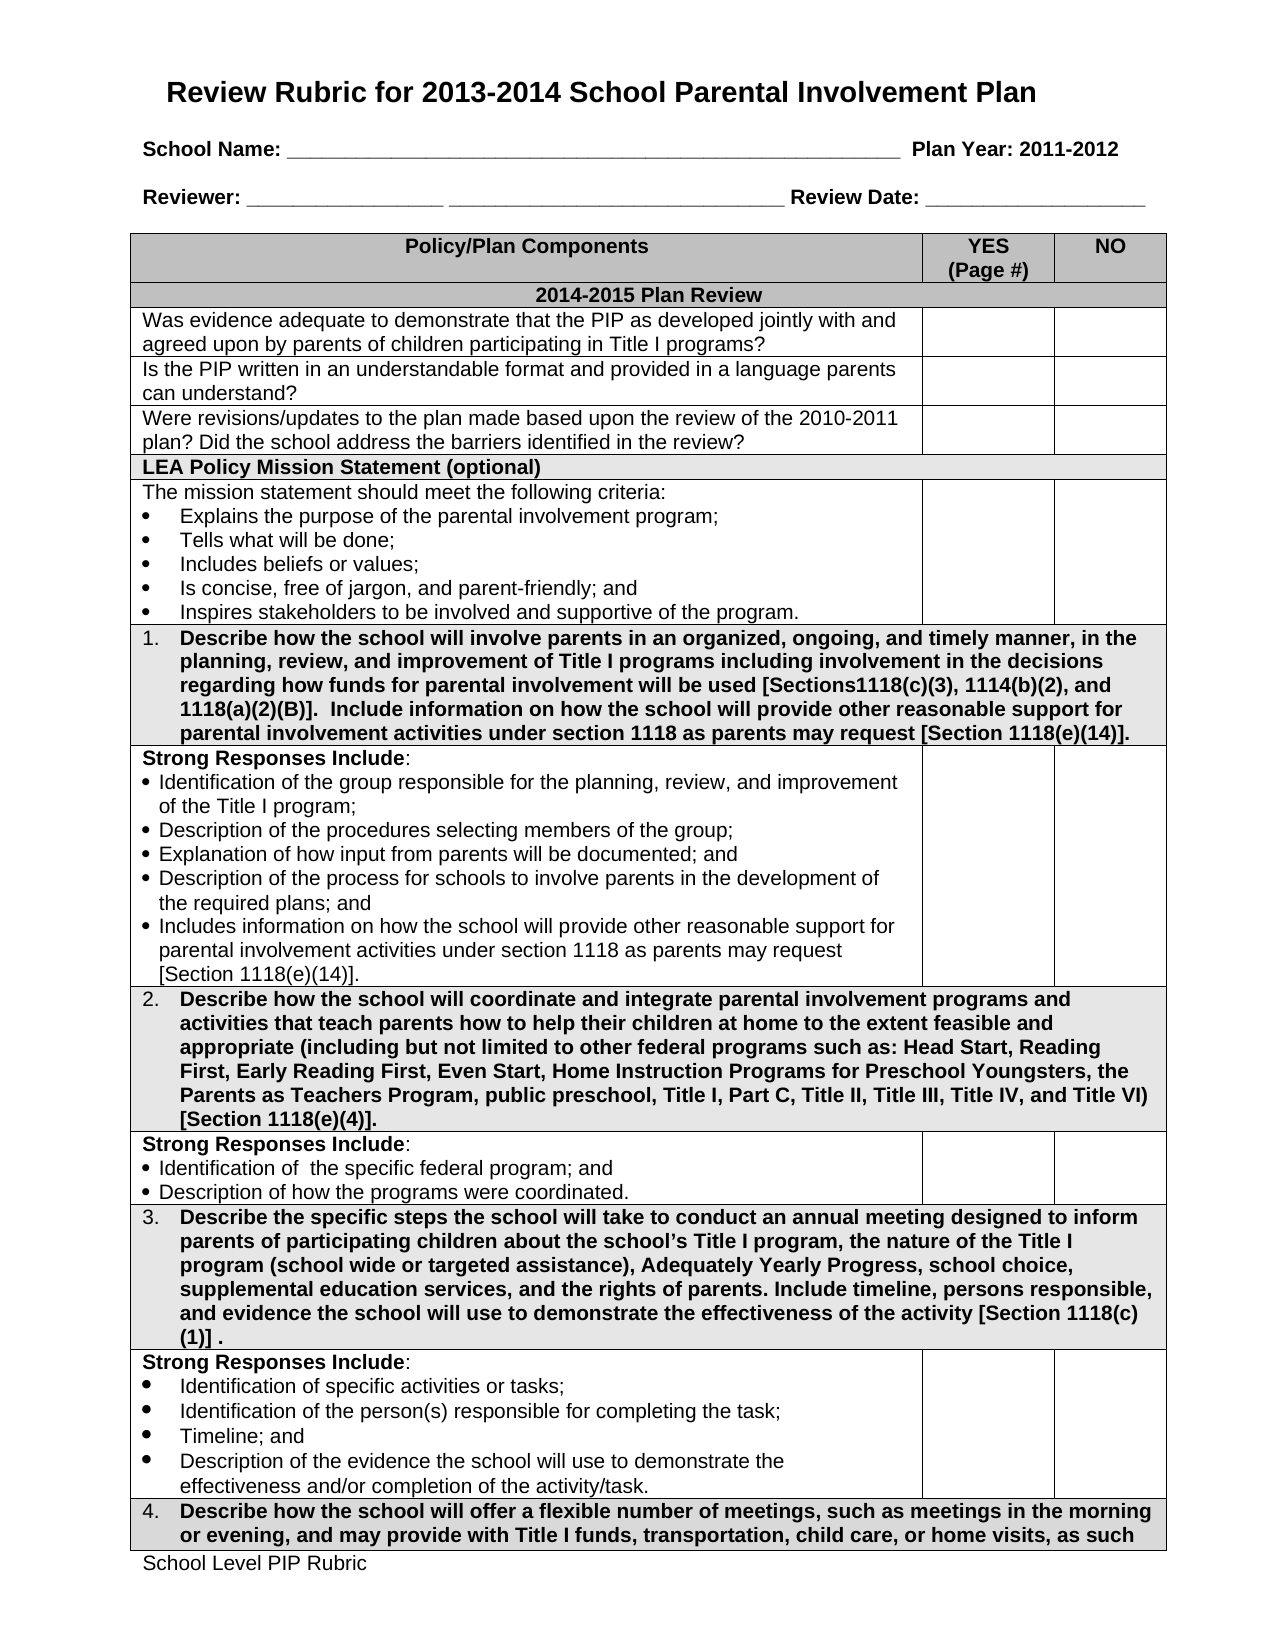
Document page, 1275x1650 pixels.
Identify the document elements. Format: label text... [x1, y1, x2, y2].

text School Name: _____________________________________________________ Plan Year: 2011-2012 [142, 137, 1155, 161]
table_cell [923, 746, 1054, 986]
text Reviewer: _________________ _____________________________ Review Date: ___________________ [142, 185, 1155, 209]
table_cell Were revisions/updates to the plan made based upon the review of the 2010-2011 plan? Did the school address the barriers identified in the review? [131, 406, 922, 454]
table_cell Strong Responses Include: Identification of specific activities or tasks; Identification of the person(s) responsible for completing the task; Timeline; and Description of the evidence the school will use to demonstrate the effectiveness and/or completion of the activity/task. [131, 1350, 922, 1498]
table_cell [1055, 1350, 1166, 1498]
table_cell [923, 357, 1054, 405]
table_header Policy/Plan Components [131, 234, 922, 282]
table_cell [1055, 308, 1166, 356]
table_header YES (Page #) [923, 234, 1054, 282]
table_cell [1055, 480, 1166, 624]
table_cell [1055, 357, 1166, 405]
table_cell Describe how the school will involve parents in an organized, ongoing, and timely manner, in the planning, review, and improvement of Title I programs including involvement in the decisions regarding how funds for parental involvement will be used [Sections1118(c)(3), 1114(b)(2), and 1118(a)(2)(B)]. Include information on how the school will provide other reasonable support for parental involvement activities under section 1118 as parents may request [Section 1118(e)(14)]. [131, 625, 1166, 745]
table_cell [1055, 406, 1166, 454]
table_cell Describe how the school will coordinate and integrate parental involvement programs and activities that teach parents how to help their children at home to the extent feasible and appropriate (including but not limited to other federal programs such as: Head Start, Reading First, Early Reading First, Even Start, Home Instruction Programs for Preschool Youngsters, the Parents as Teachers Program, public preschool, Title I, Part C, Title II, Title III, Title IV, and Title VI) [Section 1118(e)(4)]. [131, 987, 1166, 1131]
table_cell Strong Responses Include: Identification of the specific federal program; and Description of how the programs were coordinated. [131, 1132, 922, 1204]
table_cell LEA Policy Mission Statement (optional) [131, 455, 1166, 479]
table_cell [1055, 1132, 1166, 1204]
table_cell [923, 1132, 1054, 1204]
table_cell Was evidence adequate to demonstrate that the PIP as developed jointly with and agreed upon by parents of children participating in Title I programs? [131, 308, 922, 356]
table_header NO [1055, 234, 1166, 282]
table_cell The mission statement should meet the following criteria: Explains the purpose of the parental involvement program; Tells what will be done; Includes beliefs or values; Is concise, free of jargon, and parent-friendly; and Inspires stakeholders to be involved and supportive of the program. [131, 480, 922, 624]
table_cell [1055, 746, 1166, 986]
table_cell [923, 480, 1054, 624]
table_cell [923, 406, 1054, 454]
table_cell 2014-2015 Plan Review [131, 283, 1166, 307]
table_cell [923, 1350, 1054, 1498]
table_cell [923, 308, 1054, 356]
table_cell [131, 1499, 1166, 1550]
table_cell Strong Responses Include: Identification of the group responsible for the planning, review, and improvement of the Title I program; Description of the procedures selecting members of the group; Explanation of how input from parents will be documented; and Description of the process for schools to involve parents in the development of the required plans; and Includes information on how the school will provide other reasonable support for parental involvement activities under section 1118 as parents may request [Section 1118(e)(14)]. [131, 746, 922, 986]
table_cell Is the PIP written in an understandable format and provided in a language parents can understand? [131, 357, 922, 405]
table_cell Describe the specific steps the school will take to conduct an annual meeting designed to inform parents of participating children about the school’s Title I program, the nature of the Title I program (school wide or targeted assistance), Adequately Yearly Progress, school choice, supplemental education services, and the rights of parents. Include timeline, persons responsible, and evidence the school will use to demonstrate the effectiveness of the activity [Section 1118(c)(1)] . [131, 1205, 1166, 1349]
